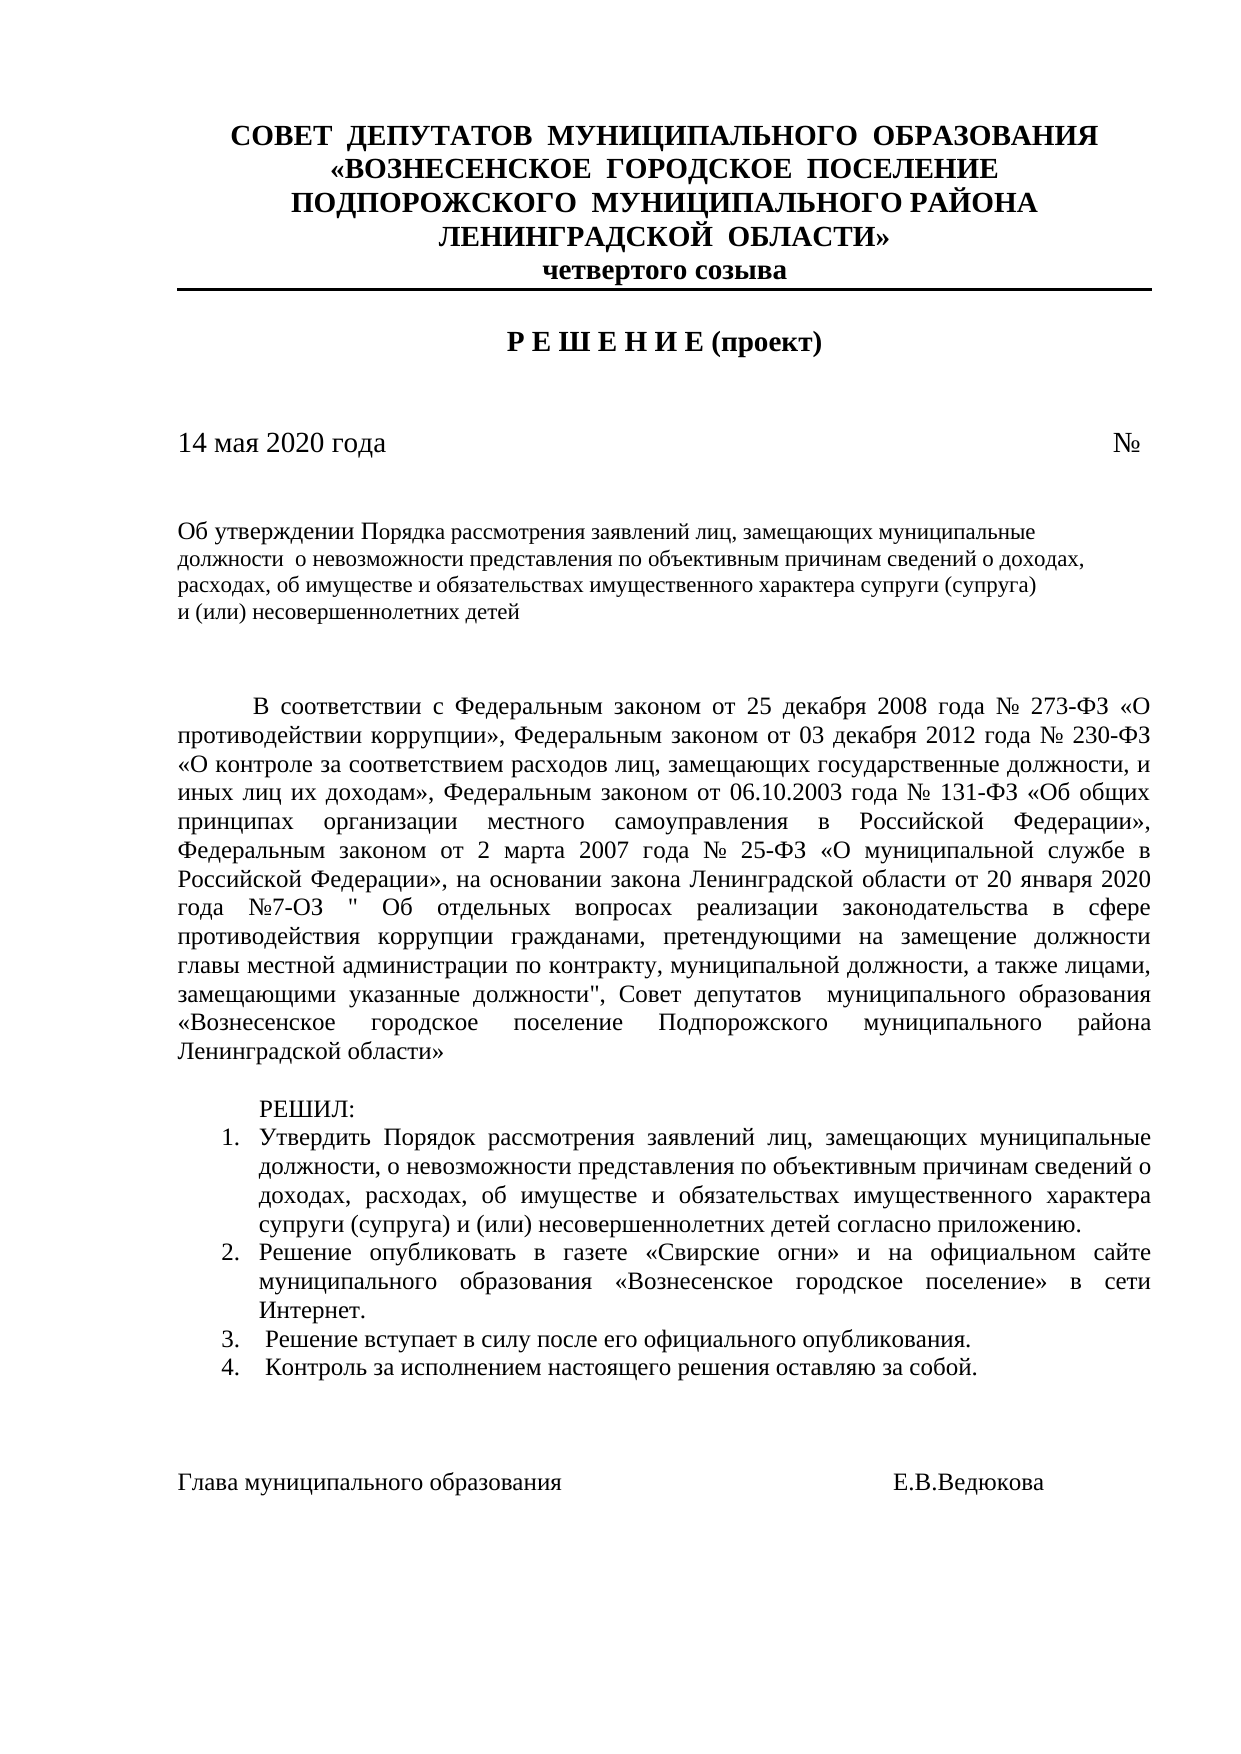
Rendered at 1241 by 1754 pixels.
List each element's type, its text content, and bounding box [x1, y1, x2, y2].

text должности о невозможности представления по объективным причинам сведений о доходах, расходах, об имуществе и обязательствах имущественного характера супруги (супруга) [177, 545, 1152, 598]
text ЛЕНИНГРАДСКОЙ ОБЛАСТИ» [177, 219, 1152, 252]
text и (или) несовершеннолетних детей [177, 598, 1152, 624]
text РЕШИЛ: [177, 1094, 1152, 1122]
text В соответствии с Федеральным законом от 25 декабря 2008 года № 273-ФЗ «О противодействии коррупции», Федеральным законом от 03 декабря 2012 года № 230-ФЗ «О контроле за соответствием расходов лиц, замещающих государственные должности, и иных лиц их доходам», Федеральным законом от 06.10.2003 года № 131-ФЗ «Об общих принципах организации местного самоуправления в Российской Федерации», Федеральным законом от 2 марта 2007 года № 25-ФЗ «О муниципальной службе в Российской Федерации», на основании закона Ленинградской области от 20 января 2020 года №7-ОЗ " Об отдельных вопросах реализации законодательства в сфере противодействия коррупции гражданами, претендующими на замещение должности главы местной администрации по контракту, муниципальной должности, а также лицами, замещающими указанные должности", Совет депутатов муниципального образования «Вознесенское городское поселение Подпорожского муниципального района Ленинградской области» [177, 691, 1152, 1065]
list Утвердить Порядок рассмотрения заявлений лиц, замещающих муниципальные должности, о невозможности представления по объективным причинам сведений о доходах, расходах, об имуществе и обязательствах имущественного характера супруги (супруга) и (или) несовершеннолетних детей согласно приложению. [221, 1122, 1152, 1237]
table_header № [659, 425, 1152, 459]
text «ВОЗНЕСЕНСКОЕ ГОРОДСКОЕ ПОСЕЛЕНИЕ [177, 152, 1152, 185]
list Решение опубликовать в газете «Свирские огни» и на официальном сайте муниципального образования «Вознесенское городское поселение» в сети Интернет. [221, 1237, 1152, 1324]
text четвертого созыва [177, 252, 1152, 288]
text Р Е Ш Е Н И Е (проект) [177, 324, 1152, 358]
text ПОДПОРОЖСКОГО МУНИЦИПАЛЬНОГО РАЙОНА [177, 185, 1152, 219]
text Об утверждении Порядка рассмотрения заявлений лиц, замещающих муниципальные [177, 516, 1152, 545]
text СОВЕТ ДЕПУТАТОВ МУНИЦИПАЛЬНОГО ОБРАЗОВАНИЯ [177, 118, 1152, 152]
list Контроль за исполнением настоящего решения оставляю за собой. [221, 1352, 1152, 1381]
text Глава муниципального образования Е.В.Ведюкова [177, 1467, 1152, 1496]
list Решение вступает в силу после его официального опубликования. [221, 1324, 1152, 1352]
table_header 14 мая 2020 года [166, 425, 659, 459]
